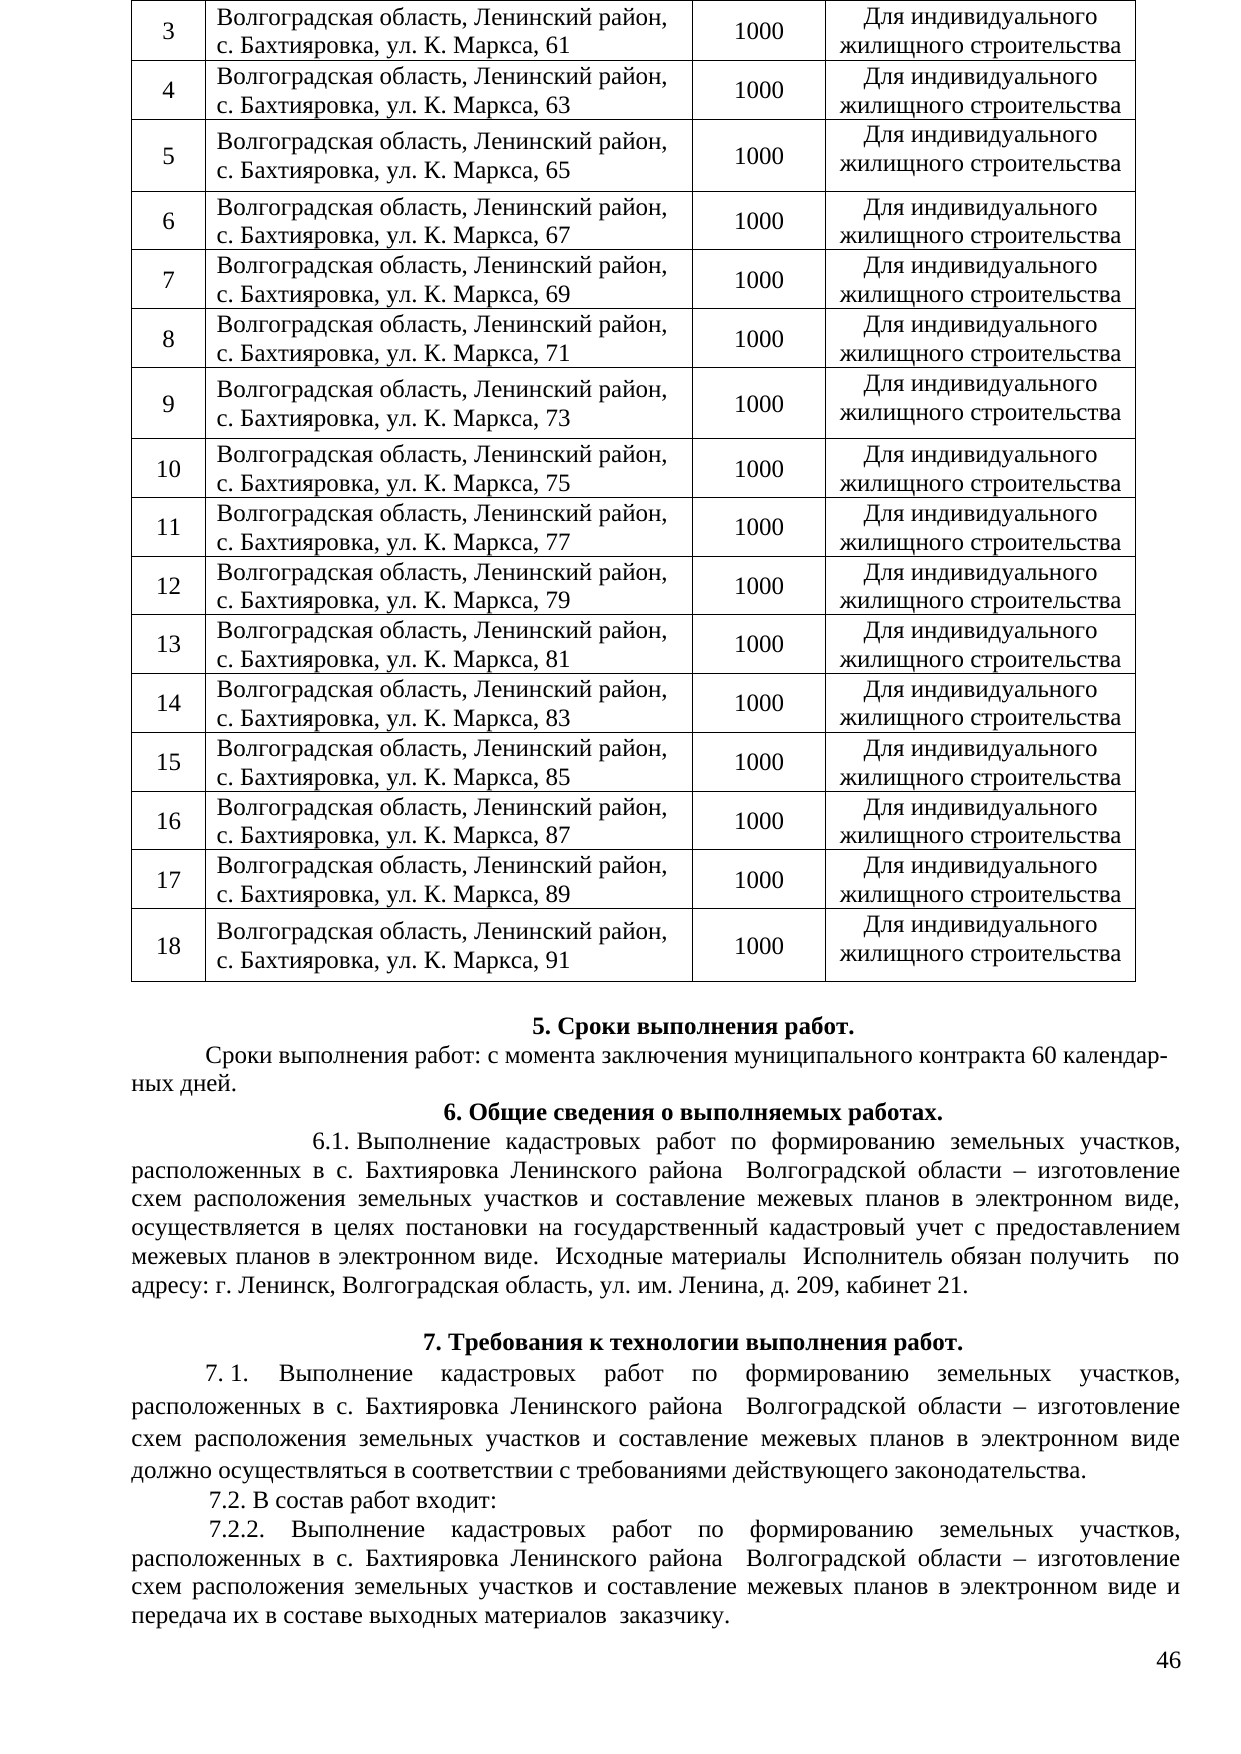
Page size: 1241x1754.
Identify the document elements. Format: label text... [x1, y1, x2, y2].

table_cell 1000 [693, 674, 825, 732]
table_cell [826, 61, 1135, 118]
text Сроки выполнения работ: с момента заключения муниципального контракта 60 календар-ных дней. [131, 1040, 1181, 1097]
table_cell 1000 [693, 557, 825, 614]
table_cell Для индивидуального жилищного строительства [826, 850, 1135, 908]
table_cell 7 [132, 250, 205, 308]
table_cell Волгоградская область, Ленинский район, с. Бахтияровка, ул. К. Маркса, 85 [206, 733, 692, 791]
table_cell Для индивидуального жилищного строительства [826, 674, 1135, 732]
table_cell Волгоградская область, Ленинский район, с. Бахтияровка, ул. К. Маркса, 75 [206, 439, 692, 497]
table_cell 18 [132, 909, 205, 981]
table_cell 1000 [693, 498, 825, 556]
table_cell 16 [132, 792, 205, 849]
table_cell 10 [132, 439, 205, 497]
table_cell Для индивидуального жилищного строительства [826, 309, 1135, 367]
table_cell 1000 [693, 850, 825, 908]
table_cell 1000 [693, 615, 825, 673]
table_cell Волгоградская область, Ленинский район, с. Бахтияровка, ул. К. Маркса, 87 [206, 792, 692, 849]
table_cell Для индивидуального жилищного строительства [826, 368, 1135, 438]
table_cell 3 [132, 1, 205, 60]
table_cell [826, 192, 1135, 249]
table_cell 11 [132, 498, 205, 556]
text 7. Требования к технологии выполнения работ. [131, 1327, 1181, 1356]
table_cell 1000 [693, 792, 825, 849]
table_cell Волгоградская область, Ленинский район, с. Бахтияровка, ул. К. Маркса, 61 [206, 1, 692, 60]
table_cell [826, 120, 1135, 191]
text 7.2.2. Выполнение кадастровых работ по формированию земельных участков, расположенных в с. Бахтияровка Ленинского района Волгоградской области – изготовление схем расположения земельных участков и составление межевых планов в электронном виде и передача их в составе выходных материалов заказчику. [131, 1514, 1181, 1629]
table_cell 5 [132, 120, 205, 191]
table_cell 15 [132, 733, 205, 791]
text 7. 1. Выполнение кадастровых работ по формированию земельных участков, расположенных в с. Бахтияровка Ленинского района Волгоградской области – изготовление схем расположения земельных участков и составление межевых планов в электронном виде должно осуществляться в соответствии с требованиями действующего законодательства. [131, 1356, 1181, 1485]
table_cell 1000 [693, 909, 825, 981]
table_cell Волгоградская область, Ленинский район, с. Бахтияровка, ул. К. Маркса, 65 [206, 120, 692, 191]
table_cell Для индивидуального жилищного строительства [826, 615, 1135, 673]
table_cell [826, 1, 1135, 60]
table_cell Для индивидуального жилищного строительства [826, 792, 1135, 849]
text 5. Сроки выполнения работ. [131, 1011, 1181, 1040]
table_cell Волгоградская область, Ленинский район, с. Бахтияровка, ул. К. Маркса, 69 [206, 250, 692, 308]
table_cell 17 [132, 850, 205, 908]
table_cell Для индивидуального жилищного строительства [826, 909, 1135, 981]
table_cell 1000 [693, 1, 825, 60]
table_cell Волгоградская область, Ленинский район, с. Бахтияровка, ул. К. Маркса, 89 [206, 850, 692, 908]
table_cell Для индивидуального жилищного строительства [826, 733, 1135, 791]
table_cell Волгоградская область, Ленинский район, с. Бахтияровка, ул. К. Маркса, 83 [206, 674, 692, 732]
table_cell Волгоградская область, Ленинский район, с. Бахтияровка, ул. К. Маркса, 73 [206, 368, 692, 438]
table_cell Для индивидуального жилищного строительства [826, 557, 1135, 614]
table_cell Волгоградская область, Ленинский район, с. Бахтияровка, ул. К. Маркса, 67 [206, 192, 692, 249]
table_cell 1000 [693, 61, 825, 118]
table_cell 4 [132, 61, 205, 118]
table_cell Для индивидуального жилищного строительства [826, 250, 1135, 308]
text 7.2. В состав работ входит: [131, 1485, 1181, 1514]
table_cell 1000 [693, 733, 825, 791]
table_cell 1000 [693, 250, 825, 308]
table_cell Волгоградская область, Ленинский район, с. Бахтияровка, ул. К. Маркса, 79 [206, 557, 692, 614]
table_cell Волгоградская область, Ленинский район, с. Бахтияровка, ул. К. Маркса, 77 [206, 498, 692, 556]
table_cell Волгоградская область, Ленинский район, с. Бахтияровка, ул. К. Маркса, 71 [206, 309, 692, 367]
table_cell 1000 [693, 309, 825, 367]
table_cell 13 [132, 615, 205, 673]
table_cell 1000 [693, 368, 825, 438]
table_cell 14 [132, 674, 205, 732]
table_cell 1000 [693, 439, 825, 497]
table_cell 12 [132, 557, 205, 614]
table_cell Волгоградская область, Ленинский район, с. Бахтияровка, ул. К. Маркса, 91 [206, 909, 692, 981]
text 6. Общие сведения о выполняемых работах. [169, 1097, 1181, 1126]
table_cell 1000 [693, 120, 825, 191]
text 6.1. Выполнение кадастровых работ по формированию земельных участков, расположенных в с. Бахтияровка Ленинского района Волгоградской области – изготовление схем расположения земельных участков и составление межевых планов в электронном виде, осуществляется в целях постановки на государственный кадастровый учет с предоставлением межевых планов в электронном виде. Исходные материалы Исполнитель обязан получить по адресу: г. Ленинск, Волгоградская область, ул. им. Ленина, д. 209, кабинет 21. [131, 1126, 1181, 1298]
table_cell 9 [132, 368, 205, 438]
table_cell 6 [132, 192, 205, 249]
table_cell Для индивидуального жилищного строительства [826, 439, 1135, 497]
table_cell 8 [132, 309, 205, 367]
table_cell 1000 [693, 192, 825, 249]
table_cell Для индивидуального жилищного строительства [826, 498, 1135, 556]
table_cell Волгоградская область, Ленинский район, с. Бахтияровка, ул. К. Маркса, 81 [206, 615, 692, 673]
table_cell Волгоградская область, Ленинский район, с. Бахтияровка, ул. К. Маркса, 63 [206, 61, 692, 118]
